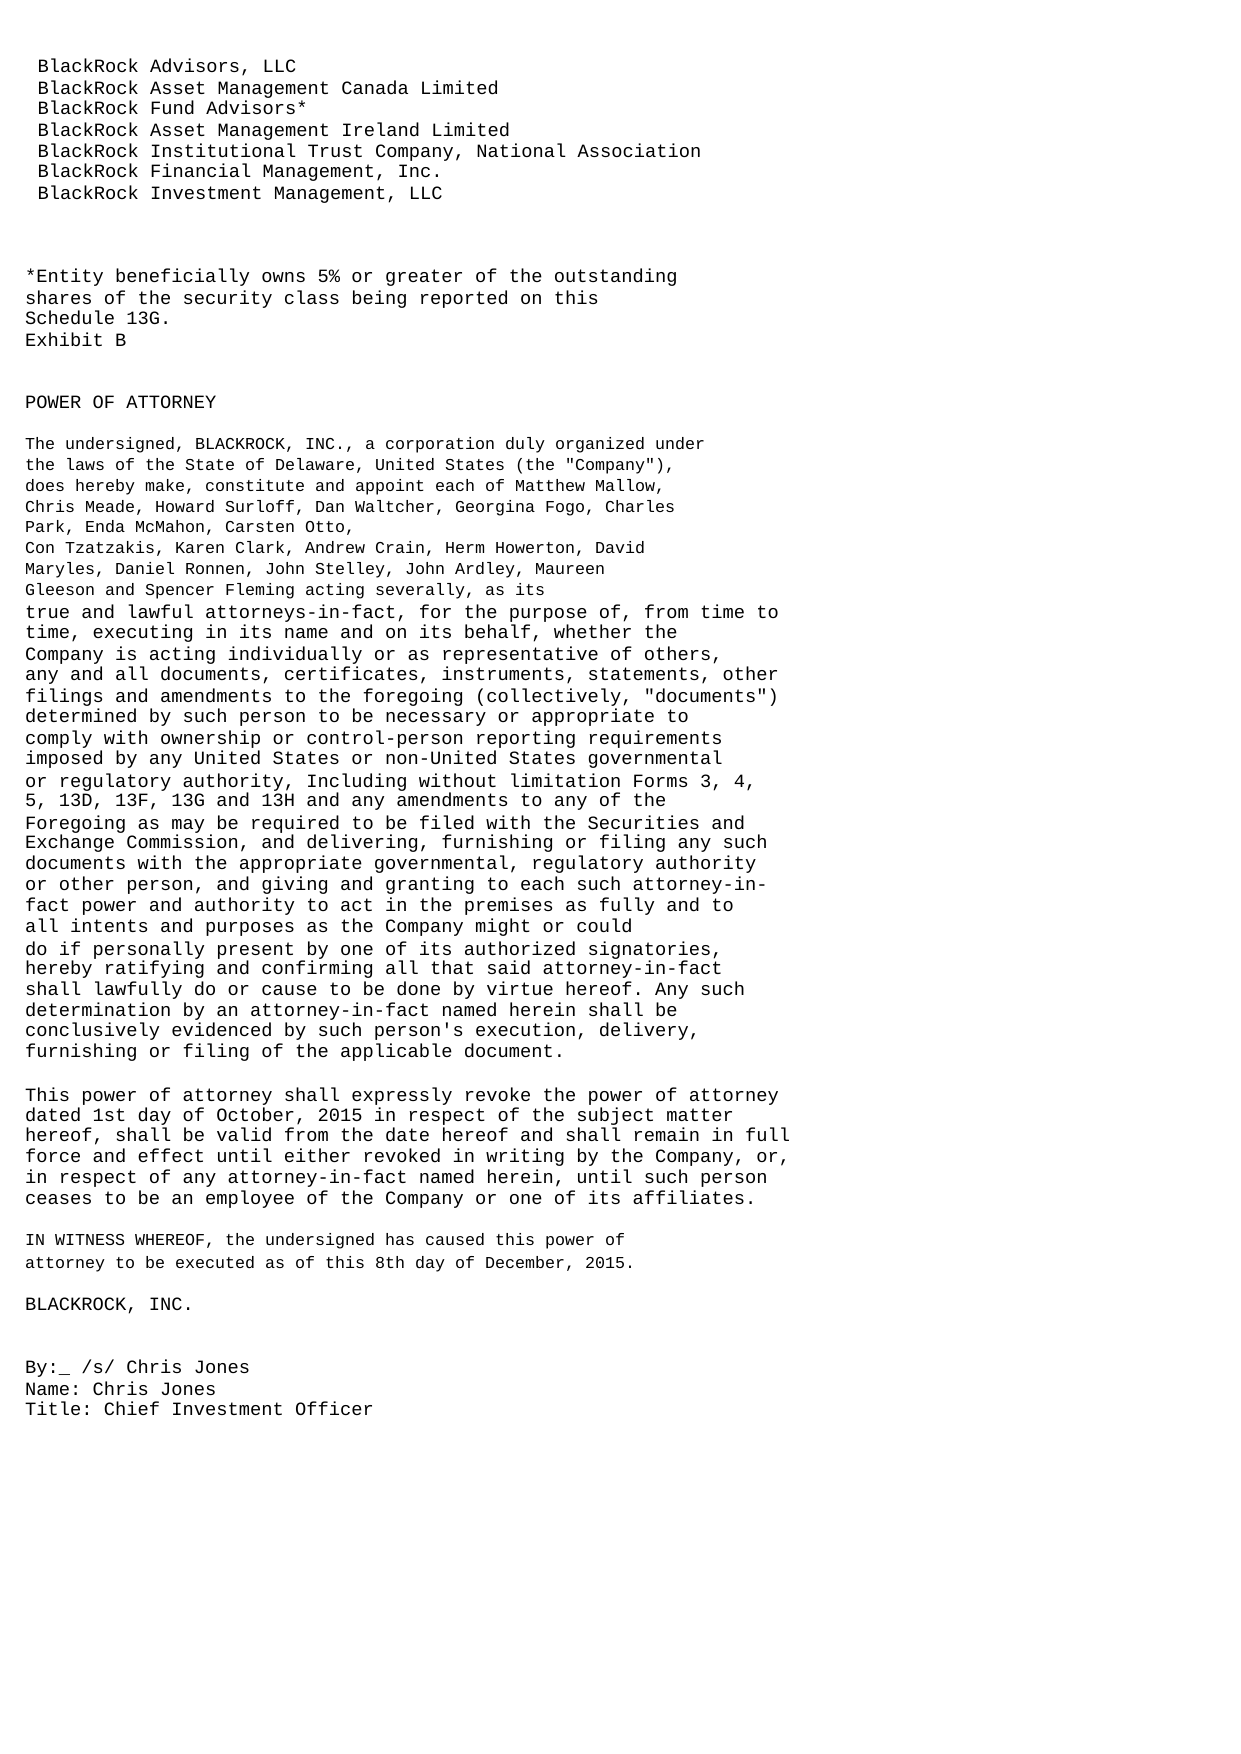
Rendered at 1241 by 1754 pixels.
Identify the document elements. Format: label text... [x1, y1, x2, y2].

text BlackRock Investment Management, LLC [37, 183, 1090, 203]
text do if personally present by one of its authorized signatories, hereby ratifying and confirming all that said attorney-in-fact shall lawfully do or cause to be done by virtue hereof. Any such determination by an attorney-in-fact named herein shall be conclusively evidenced by such person's execution, delivery, furnishing or filing of the applicable document. [25, 938, 774, 1063]
text filings and amendments to the foregoing (collectively, "documents") [25, 686, 1090, 707]
text Exhibit B [25, 330, 1090, 351]
text Title: Chief Investment Officer [25, 1400, 1090, 1421]
text comply with ownership or control-person reporting requirements [25, 728, 1090, 749]
text BLACKROCK, INC. [25, 1294, 1090, 1316]
text BlackRock Advisors, LLC [37, 56, 1090, 78]
text any and all documents, certificates, instruments, statements, other [25, 665, 1090, 686]
text BlackRock Institutional Trust Company, National Association [37, 141, 1090, 161]
text BlackRock Asset Management Canada Limited [37, 78, 1090, 98]
text Con Tzatzakis, Karen Clark, Andrew Crain, Herm Howerton, David Maryles, Daniel Ronnen, John Stelley, John Ardley, Maureen Gleeson and Spencer Fleming acting severally, as its [25, 540, 684, 601]
text POWER OF ATTORNEY [25, 393, 1090, 414]
text IN WITNESS WHEREOF, the undersigned has caused this power of attorney to be executed as of this 8th day of December, 2015. [25, 1232, 697, 1273]
text This power of attorney shall expressly revoke the power of attorney dated 1st day of October, 2015 in respect of the subject matter hereof, shall be valid from the date hereof and shall remain in full force and effect until either revoked in writing by the Company, or, in respect of any attorney-in-fact named herein, until such person ceases to be an employee of the Company or one of its affiliates. [25, 1085, 817, 1210]
text time, executing in its name and on its behalf, whether the [25, 623, 1090, 644]
text BlackRock Fund Advisors* [37, 98, 1090, 120]
text shares of the security class being reported on this [25, 288, 1090, 309]
text By:_ /s/ Chris Jones [25, 1358, 1090, 1379]
text Company is acting individually or as representative of others, [25, 644, 1090, 665]
text The undersigned, BLACKROCK, INC., a corporation duly organized under the laws of the State of Delaware, United States (the "Company"), does hereby make, constitute and appoint each of Matthew Mallow, Chris Meade, Howard Surloff, Dan Waltcher, Georgina Fogo, Charles Park, Enda McMahon, Carsten Otto, [25, 436, 707, 538]
text BlackRock Financial Management, Inc. [37, 161, 1090, 183]
text determined by such person to be necessary or appropriate to [25, 707, 1090, 728]
text imposed by any United States or non-United States governmental [25, 749, 1090, 770]
text Schedule 13G. [25, 309, 1090, 330]
text true and lawful attorneys-in-fact, for the purpose of, from time to [25, 602, 1090, 623]
text or regulatory authority, Including without limitation Forms 3, 4, 5, 13D, 13F, 13G and 13H and any amendments to any of the [25, 771, 774, 812]
text Name: Chris Jones [25, 1379, 1090, 1400]
text Foregoing as may be required to be filed with the Securities and Exchange Commission, and delivering, furnishing or filing any such documents with the appropriate governmental, regulatory authority or other person, and giving and granting to each such attorney-in-fact power and authority to act in the premises as fully and to all intents and purposes as the Company might or could [25, 813, 774, 938]
text *Entity beneficially owns 5% or greater of the outstanding [25, 267, 1090, 288]
text BlackRock Asset Management Ireland Limited [37, 120, 1090, 141]
